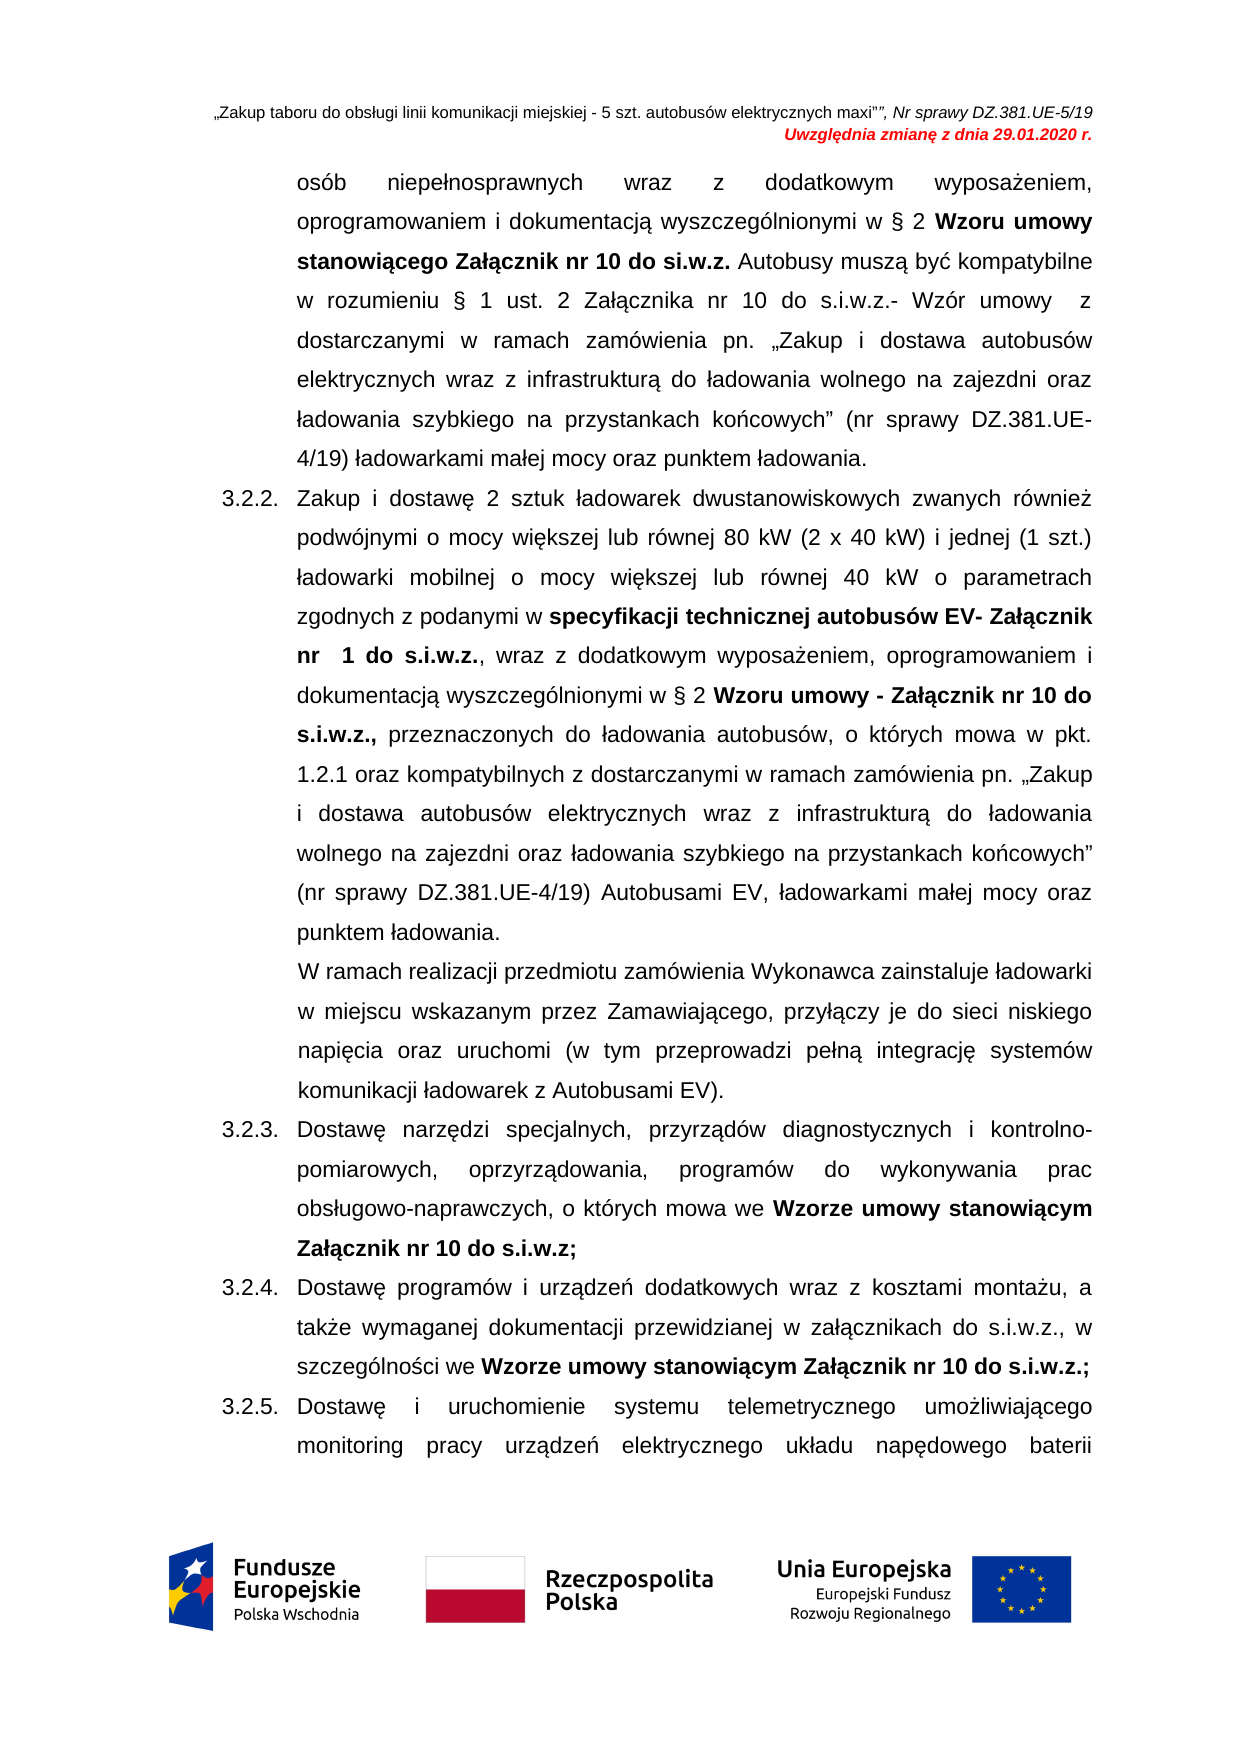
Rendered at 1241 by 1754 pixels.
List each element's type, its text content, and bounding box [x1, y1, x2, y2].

list Dostawę programów i urządzeń dodatkowych wraz z kosztami montażu, a także wymaganej dokumentacji przewidzianej w załącznikach do s.i.w.z., w szczególności we Wzorze umowy stanowiącym Załącznik nr 10 do s.i.w.z.; [222, 1274, 1093, 1379]
list W ramach realizacji przedmiotu zamówienia Wykonawca zainstaluje ładowarki w miejscu wskazanym przez Zamawiającego, przyłączy je do sieci niskiego napięcia oraz uruchomi (w tym przeprowadzi pełną integrację systemów komunikacji ładowarek z Autobusami EV). [298, 958, 1093, 1103]
picture [147, 1520, 1093, 1653]
list Zakup i dostawę 2 sztuk ładowarek dwustanowiskowych zwanych również podwójnymi o mocy większej lub równej 80 kW (2 x 40 kW) i jednej (1 szt.) ładowarki mobilnej o mocy większej lub równej 40 kW o parametrach zgodnych z podanymi w specyfikacji technicznej autobusów EV- Załącznik nr 1 do s.i.w.z., wraz z dodatkowym wyposażeniem, oprogramowaniem i dokumentacją wyszczególnionymi w § 2 Wzoru umowy - Załącznik nr 10 do s.i.w.z., przeznaczonych do ładowania autobusów, o których mowa w pkt. 1.2.1 oraz kompatybilnych z dostarczanymi w ramach zamówienia pn. „Zakup i dostawa autobusów elektrycznych wraz z infrastrukturą do ładowania wolnego na zajezdni oraz ładowania szybkiego na przystankach końcowych” (nr sprawy DZ.381.UE-4/19) Autobusami EV, ładowarkami małej mocy oraz punktem ładowania. [222, 484, 1093, 945]
list Dostawę narzędzi specjalnych, przyrządów diagnostycznych i kontrolno-pomiarowych, oprzyrządowania, programów do wykonywania prac obsługowo-naprawczych, o których mowa we Wzorze umowy stanowiącym Załącznik nr 10 do s.i.w.z; [222, 1116, 1093, 1261]
